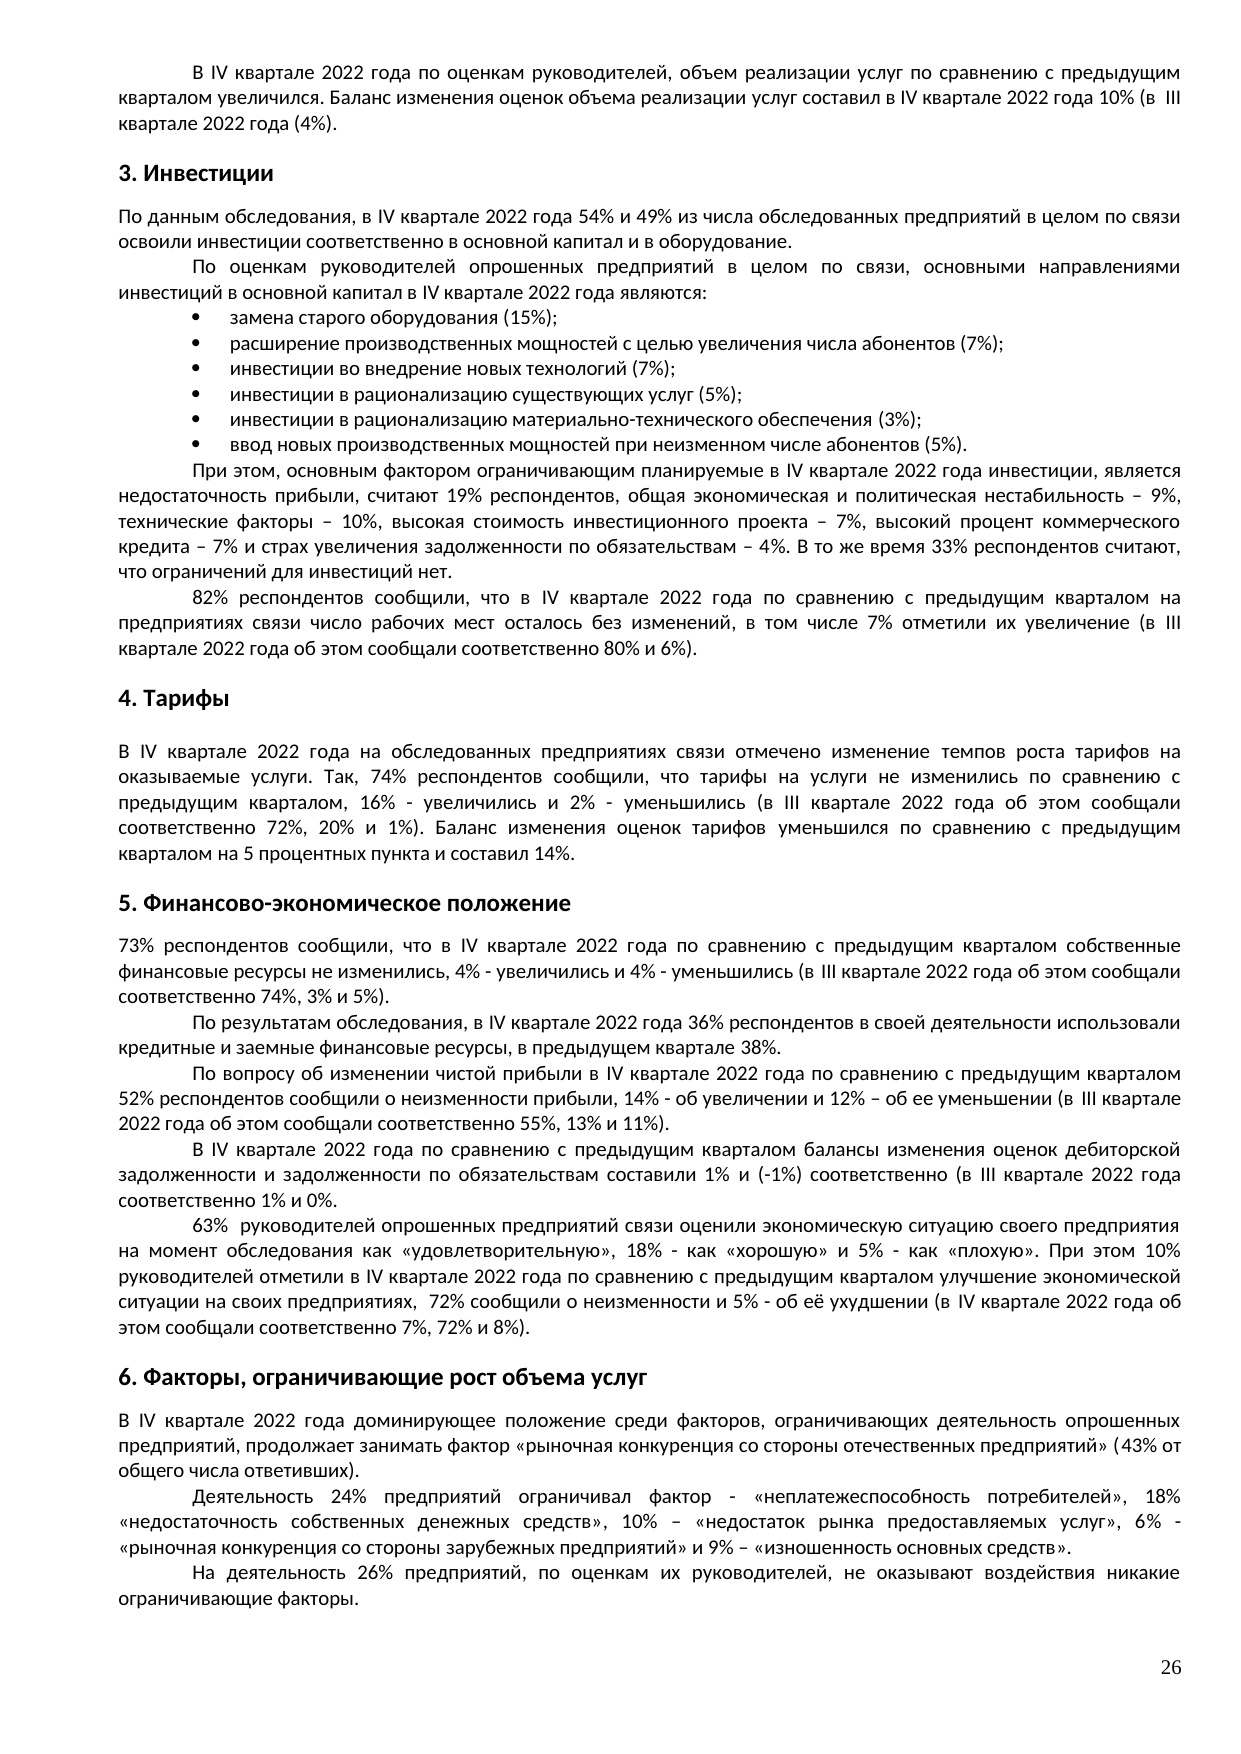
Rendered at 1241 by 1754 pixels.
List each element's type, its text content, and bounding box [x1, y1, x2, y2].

text 5. Финансово-экономическое положение [118, 887, 1181, 918]
text В IV квартале 2022 года по сравнению с предыдущим кварталом балансы изменения оценок дебиторской задолженности и задолженности по обязательствам составили 1% и (-1%) соответственно (в III квартале 2022 года соответственно 1% и 0%. [118, 1136, 1181, 1212]
list ввод новых производственных мощностей при неизменном числе абонентов (5%). [192, 432, 1181, 457]
text Деятельность 24% предприятий ограничивал фактор - «неплатежеспособность потребителей», 18% «недостаточность собственных денежных средств», 10% – «недостаток рынка предоставляемых услуг», 6% - «рыночная конкуренция со стороны зарубежных предприятий» и 9% – «изношенность основных средств». [118, 1483, 1181, 1559]
list расширение производственных мощностей с целью увеличения числа абонентов (7%); [192, 330, 1181, 355]
text 63% руководителей опрошенных предприятий связи оценили экономическую ситуацию своего предприятия на момент обследования как «удовлетворительную», 18% - как «хорошую» и 5% - как «плохую». При этом 10% руководителей отметили в IV квартале 2022 года по сравнению с предыдущим кварталом улучшение экономической ситуации на своих предприятиях, 72% сообщили о неизменности и 5% - об её ухудшении (в IV квартале 2022 года об этом сообщали соответственно 7%, 72% и 8%). [118, 1212, 1181, 1339]
text По вопросу об изменении чистой прибыли в IV квартале 2022 года по сравнению с предыдущим кварталом 52% респондентов сообщили о неизменности прибыли, 14% - об увеличении и 12% – об ее уменьшении (в III квартале 2022 года об этом сообщали соответственно 55%, 13% и 11%). [118, 1060, 1181, 1136]
text При этом, основным фактором ограничивающим планируемые в IV квартале 2022 года инвестиции, является недостаточность прибыли, считают 19% респондентов, общая экономическая и политическая нестабильность – 9%, технические факторы – 10%, высокая стоимость инвестиционного проекта – 7%, высокий процент коммерческого кредита – 7% и страх увеличения задолженности по обязательствам – 4%. В то же время 33% респондентов считают, что ограничений для инвестиций нет. [118, 457, 1181, 584]
text 73% респондентов сообщили, что в IV квартале 2022 года по сравнению с предыдущим кварталом собственные финансовые ресурсы не изменились, 4% - увеличились и 4% - уменьшились (в III квартале 2022 года об этом сообщали соответственно 74%, 3% и 5%). [118, 933, 1181, 1009]
text В IV квартале 2022 года доминирующее положение среди факторов, ограничивающих деятельность опрошенных предприятий, продолжает занимать фактор «рыночная конкуренция со стороны отечественных предприятий» (43% от общего числа ответивших). [118, 1407, 1181, 1483]
text 3. Инвестиции [118, 157, 1181, 188]
list инвестиции в рационализацию материально-технического обеспечения (3%); [192, 406, 1181, 432]
text В IV квартале 2022 года на обследованных предприятиях связи отмечено изменение темпов роста тарифов на оказываемые услуги. Так, 74% респондентов сообщили, что тарифы на услуги не изменились по сравнению с предыдущим кварталом, 16% - увеличились и 2% - уменьшились (в III квартале 2022 года об этом сообщали соответственно 72%, 20% и 1%). Баланс изменения оценок тарифов уменьшился по сравнению с предыдущим кварталом на 5 процентных пункта и составил 14%. [118, 738, 1181, 865]
text В IV квартале 2022 года по оценкам руководителей, объем реализации услуг по сравнению с предыдущим кварталом увеличился. Баланс изменения оценок объема реализации услуг составил в IV квартале 2022 года 10% (в III квартале 2022 года (4%). [118, 59, 1181, 135]
list инвестиции в рационализацию существующих услуг (5%); [192, 381, 1181, 406]
list инвестиции во внедрение новых технологий (7%); [192, 355, 1181, 381]
text По оценкам руководителей опрошенных предприятий в целом по связи, основными направлениями инвестиций в основной капитал в IV квартале 2022 года являются: [118, 254, 1181, 304]
list замена старого оборудования (15%); [192, 304, 1181, 330]
text 4. Тарифы [118, 682, 1181, 713]
text 6. Факторы, ограничивающие рост объема услуг [118, 1361, 1181, 1392]
text На деятельность 26% предприятий, по оценкам их руководителей, не оказывают воздействия никакие ограничивающие факторы. [118, 1559, 1181, 1610]
text 82% респондентов сообщили, что в IV квартале 2022 года по сравнению с предыдущим кварталом на предприятиях связи число рабочих мест осталось без изменений, в том числе 7% отметили их увеличение (в III квартале 2022 года об этом сообщали соответственно 80% и 6%). [118, 584, 1181, 660]
text По данным обследования, в IV квартале 2022 года 54% и 49% из числа обследованных предприятий в целом по связи освоили инвестиции соответственно в основной капитал и в оборудование. [118, 203, 1181, 254]
text По результатам обследования, в IV квартале 2022 года 36% респондентов в своей деятельности использовали кредитные и заемные финансовые ресурсы, в предыдущем квартале 38%. [118, 1009, 1181, 1060]
